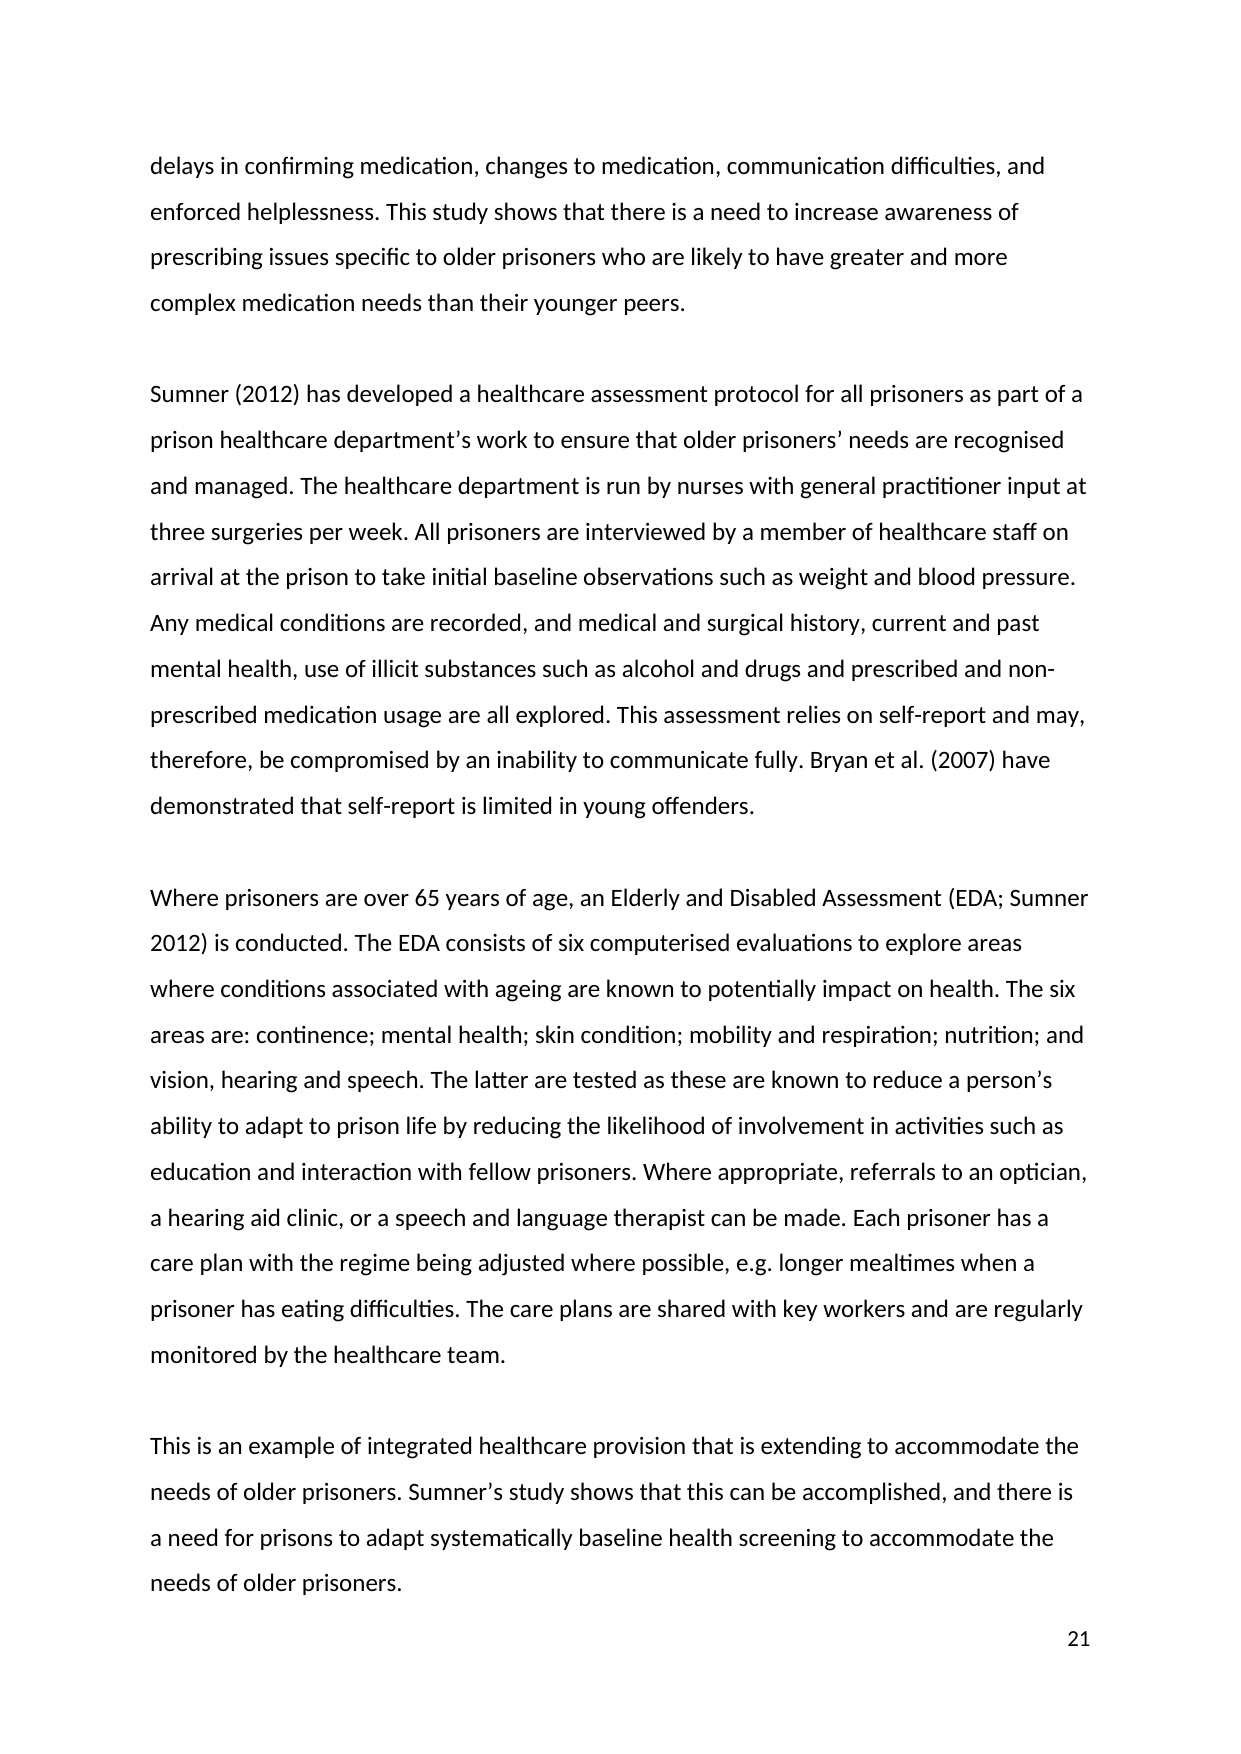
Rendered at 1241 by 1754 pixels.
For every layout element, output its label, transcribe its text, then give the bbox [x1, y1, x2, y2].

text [150, 150, 1090, 318]
text Where prisoners are over 65 years of age, an Elderly and Disabled Assessment (EDA; Sumner 2012) is conducted. The EDA consists of six computerised evaluations to explore areas where conditions associated with ageing are known to potentially impact on health. The six areas are: continence; mental health; skin condition; mobility and respiration; nutrition; and vision, hearing and speech. The latter are tested as these are known to reduce a person’s ability to adapt to prison life by reducing the likelihood of involvement in activities such as education and interaction with fellow prisoners. Where appropriate, referrals to an optician, a hearing aid clinic, or a speech and language therapist can be made. Each prisoner has a care plan with the regime being adjusted where possible, e.g. longer mealtimes when a prisoner has eating difficulties. The care plans are shared with key workers and are regularly monitored by the healthcare team. [150, 882, 1090, 1369]
text This is an example of integrated healthcare provision that is extending to accommodate the needs of older prisoners. Sumner’s study shows that this can be accomplished, and there is a need for prisons to adapt systematically baseline health screening to accommodate the needs of older prisoners. [150, 1430, 1090, 1598]
text Sumner (2012) has developed a healthcare assessment protocol for all prisoners as part of a prison healthcare department’s work to ensure that older prisoners’ needs are recognised and managed. The healthcare department is run by nurses with general practitioner input at three surgeries per week. All prisoners are interviewed by a member of healthcare staff on arrival at the prison to take initial baseline observations such as weight and blood pressure. Any medical conditions are recorded, and medical and surgical history, current and past mental health, use of illicit substances such as alcohol and drugs and prescribed and non-prescribed medication usage are all explored. This assessment relies on self-report and may, therefore, be compromised by an inability to communicate fully. Bryan et al. (2007) have demonstrated that self-report is limited in young offenders. [150, 379, 1090, 821]
